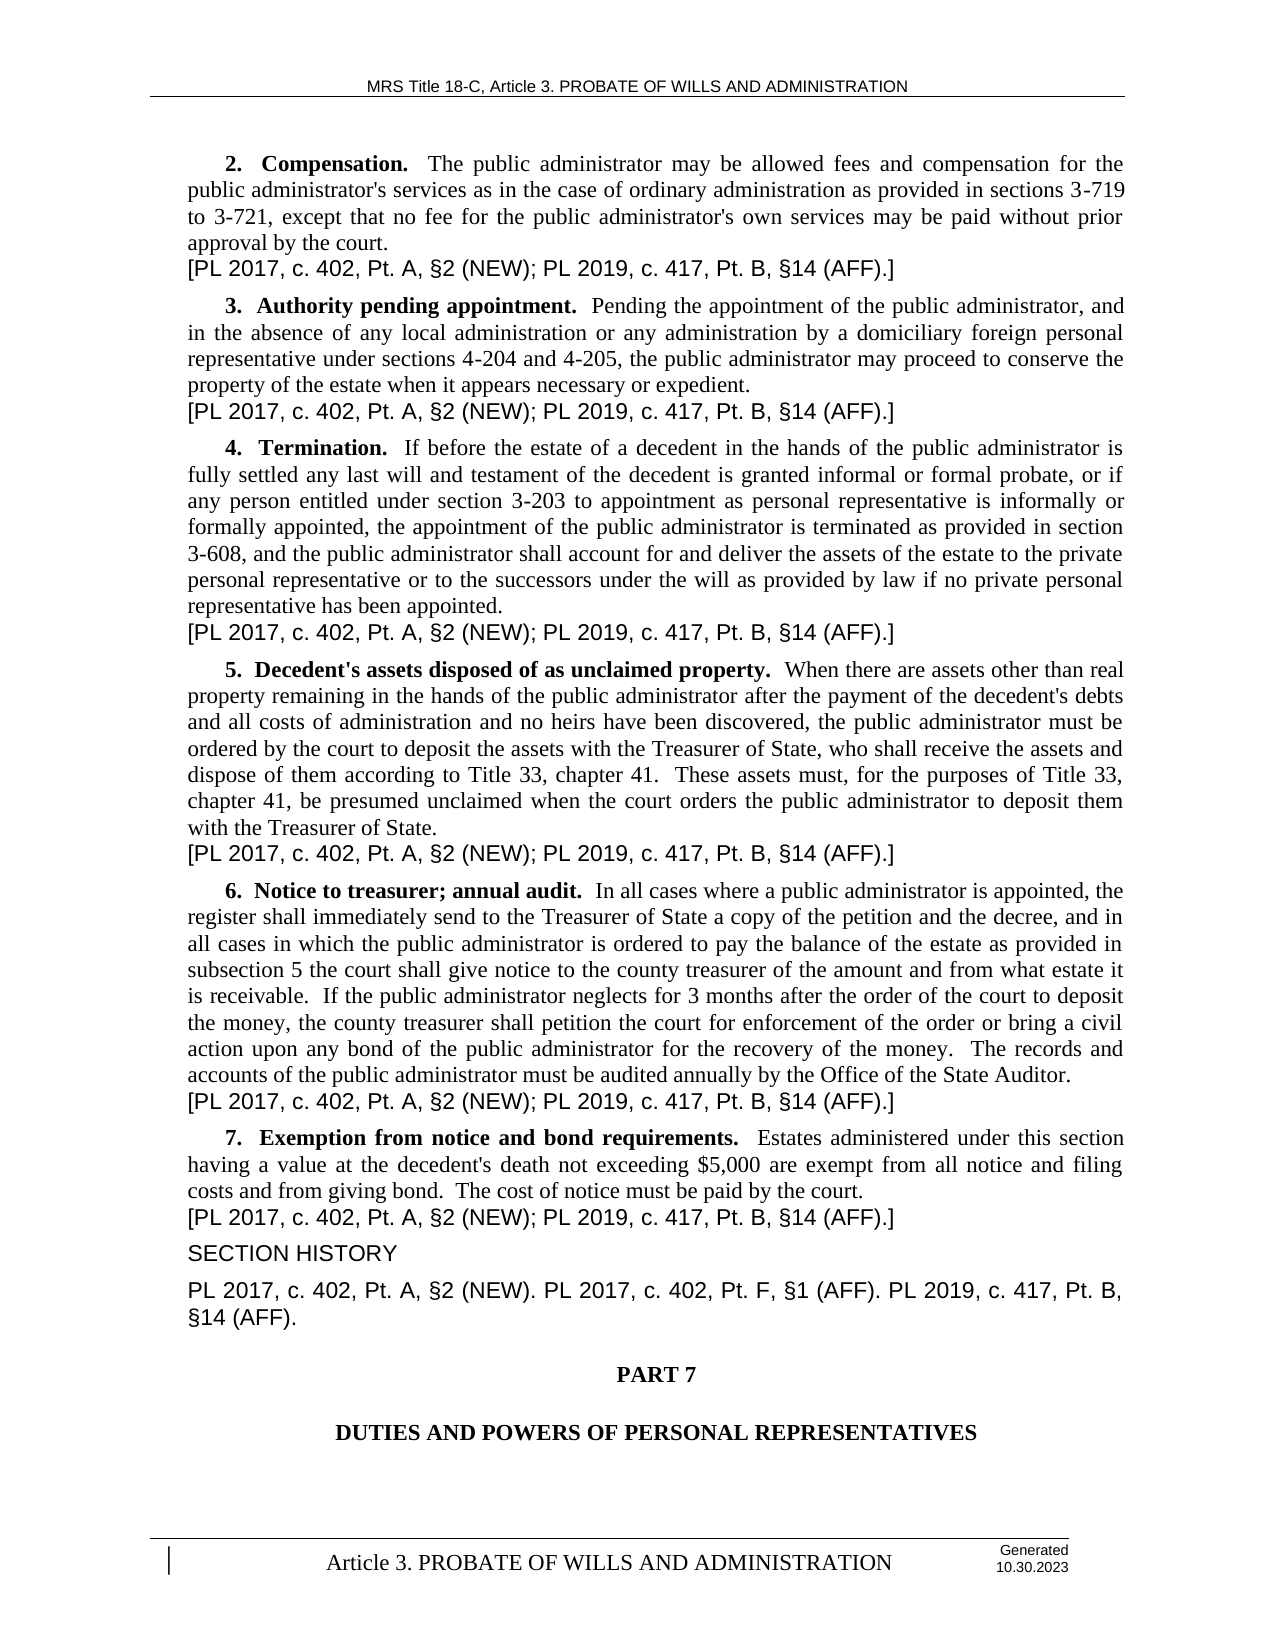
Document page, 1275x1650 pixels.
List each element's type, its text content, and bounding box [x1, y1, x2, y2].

text SECTION HISTORY [187, 1240, 1125, 1267]
text [PL 2017, c. 402, Pt. A, §2 (NEW); PL 2019, c. 417, Pt. B, §14 (AFF).] [187, 619, 1125, 645]
text PL 2017, c. 402, Pt. A, §2 (NEW). PL 2017, c. 402, Pt. F, §1 (AFF). PL 2019, c. 417, Pt. B, §14 (AFF). [187, 1277, 1125, 1330]
text [PL 2017, c. 402, Pt. A, §2 (NEW); PL 2019, c. 417, Pt. B, §14 (AFF).] [187, 840, 1125, 866]
text 5. Decedent's assets disposed of as unclaimed property. When there are assets other than real property remaining in the hands of the public administrator after the payment of the decedent's debts and all costs of administration and no heirs have been discovered, the public administrator must be ordered by the court to deposit the assets with the Treasurer of State, who shall receive the assets and dispose of them according to Title 33, chapter 41. These assets must, for the purposes of Title 33, chapter 41, be presumed unclaimed when the court orders the public administrator to deposit them with the Treasurer of State. [187, 656, 1125, 840]
text PART 7 [187, 1361, 1125, 1387]
text [PL 2017, c. 402, Pt. A, §2 (NEW); PL 2019, c. 417, Pt. B, §14 (AFF).] [187, 1088, 1125, 1114]
text [PL 2017, c. 402, Pt. A, §2 (NEW); PL 2019, c. 417, Pt. B, §14 (AFF).] [187, 255, 1125, 282]
text [PL 2017, c. 402, Pt. A, §2 (NEW); PL 2019, c. 417, Pt. B, §14 (AFF).] [187, 398, 1125, 424]
text 3. Authority pending appointment. Pending the appointment of the public administrator, and in the absence of any local administration or any administration by a domiciliary foreign personal representative under sections 4‑204 and 4‑205, the public administrator may proceed to conserve the property of the estate when it appears necessary or expedient. [187, 292, 1125, 398]
text DUTIES AND POWERS OF PERSONAL REPRESENTATIVES [187, 1419, 1125, 1445]
text 4. Termination. If before the estate of a decedent in the hands of the public administrator is fully settled any last will and testament of the decedent is granted informal or formal probate, or if any person entitled under section 3‑203 to appointment as personal representative is informally or formally appointed, the appointment of the public administrator is terminated as provided in section 3‑608, and the public administrator shall account for and deliver the assets of the estate to the private personal representative or to the successors under the will as provided by law if no private personal representative has been appointed. [187, 434, 1125, 619]
text [PL 2017, c. 402, Pt. A, §2 (NEW); PL 2019, c. 417, Pt. B, §14 (AFF).] [187, 1203, 1125, 1230]
text 6. Notice to treasurer; annual audit. In all cases where a public administrator is appointed, the register shall immediately send to the Treasurer of State a copy of the petition and the decree, and in all cases in which the public administrator is ordered to pay the balance of the estate as provided in subsection 5 the court shall give notice to the county treasurer of the amount and from what estate it is receivable. If the public administrator neglects for 3 months after the order of the court to deposit the money, the county treasurer shall petition the court for enforcement of the order or bring a civil action upon any bond of the public administrator for the recovery of the money. The records and accounts of the public administrator must be audited annually by the Office of the State Auditor. [187, 877, 1125, 1088]
text 7. Exemption from notice and bond requirements. Estates administered under this section having a value at the decedent's death not exceeding $5,000 are exempt from all notice and filing costs and from giving bond. The cost of notice must be paid by the court. [187, 1124, 1125, 1203]
text 2. Compensation. The public administrator may be allowed fees and compensation for the public administrator's services as in the case of ordinary administration as provided in sections 3‑719 to 3‑721, except that no fee for the public administrator's own services may be paid without prior approval by the court. [187, 150, 1125, 255]
